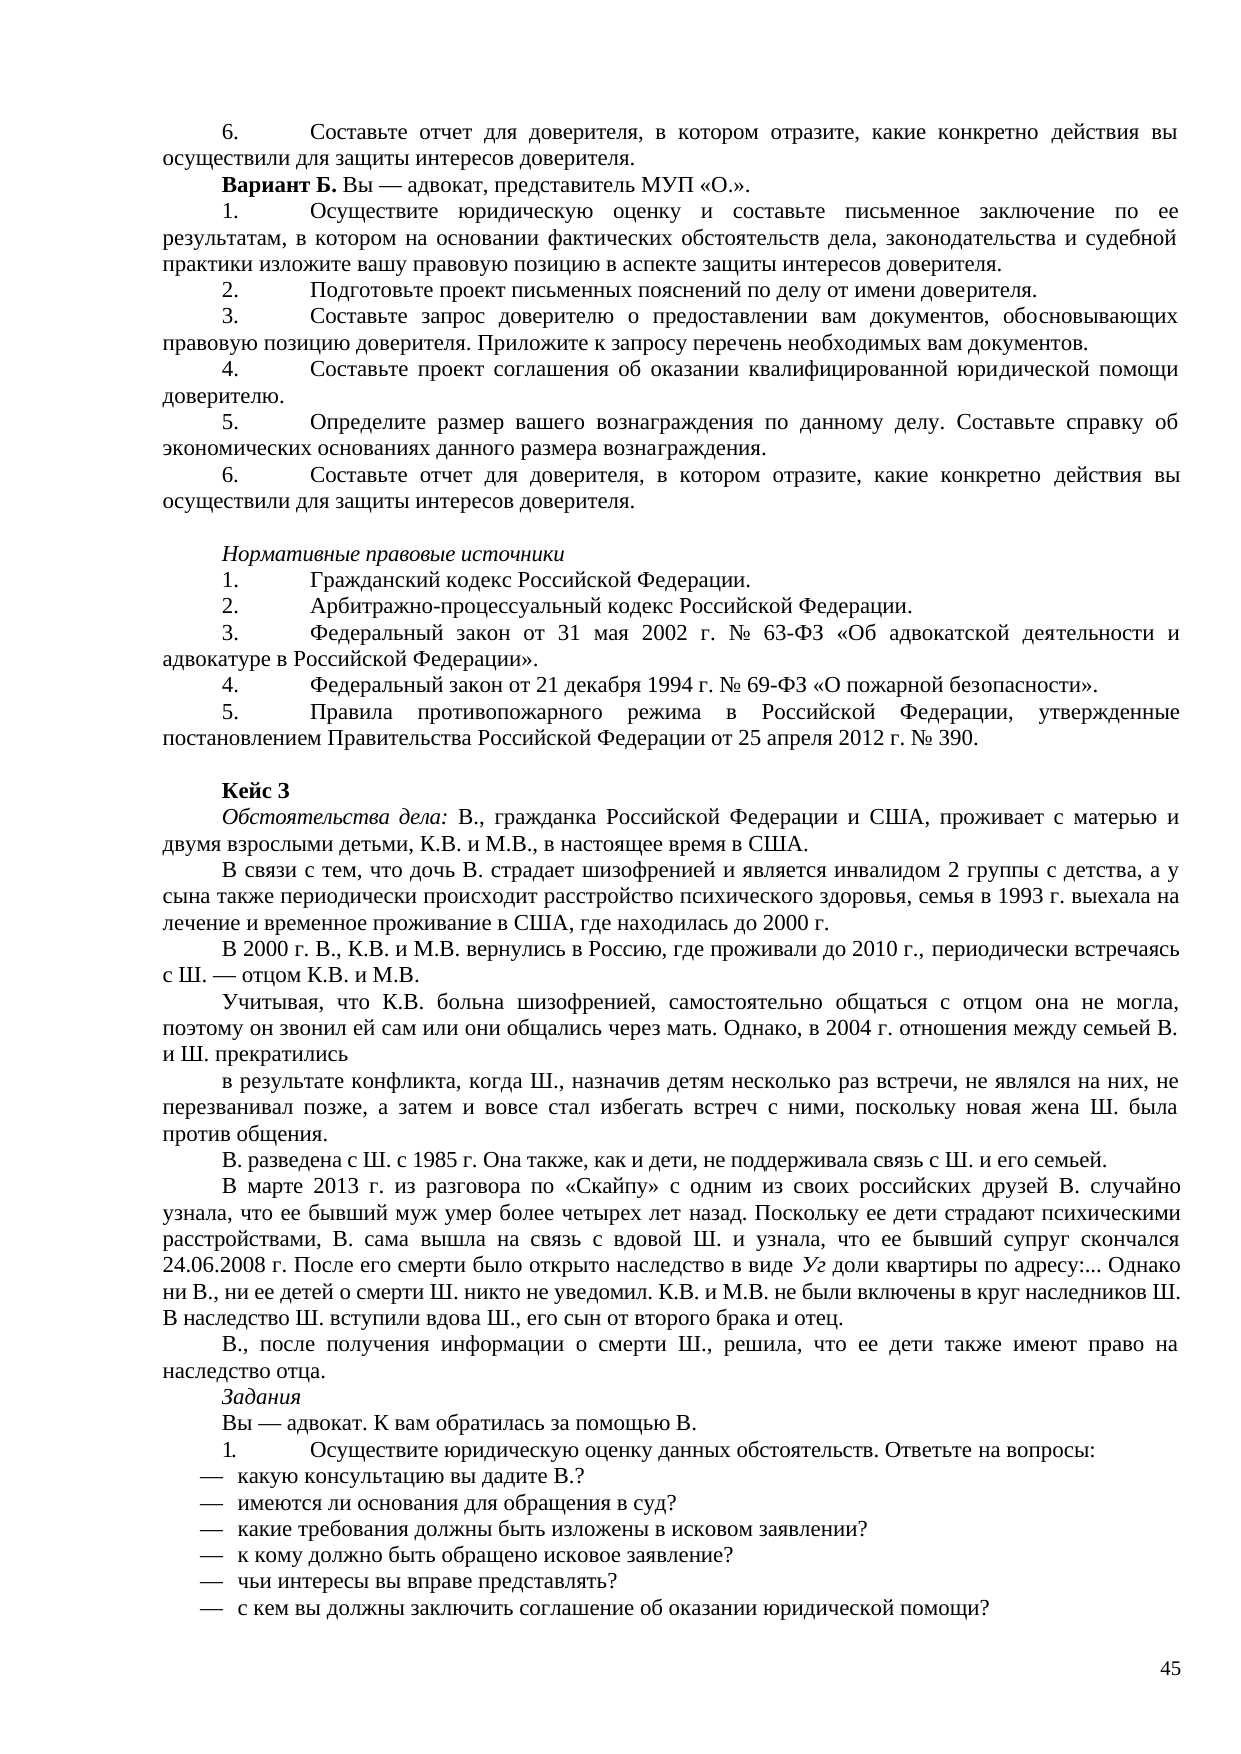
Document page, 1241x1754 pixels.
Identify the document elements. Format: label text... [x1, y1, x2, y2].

list с кем вы должны заключить соглашение об оказании юридической помощи? [200, 1594, 1178, 1620]
list какие требования должны быть изложены в исковом заявлении? [200, 1515, 1181, 1541]
text В связи с тем, что дочь В. страдает шизофренией и является инвалидом 2 группы с детства, а у сына также периодически происходит расстройство психического здоровья, семья в 1993 г. выехала на лечение и временное проживание в США, где находилась до 2000 г. [162, 856, 1181, 935]
text Обстоятельства дела: В., гражданка Российской Федерации и США, проживает с матерью и двумя взрослыми детьми, К.В. и М.В., в настоящее время в США. [162, 803, 1181, 856]
list Правила противопожарного режима в Российской Федерации, утвержденные постановлением Правительства Российской Федерации от 25 апреля 2012 г. № 390. [162, 698, 1181, 751]
text Учитывая, что К.В. больна шизофренией, самостоятельно общаться с отцом она не могла, поэтому он звонил ей сам или они общались через мать. Однако, в 2004 г. отношения между семьей В. и Ш. прекратились [162, 988, 1181, 1067]
list Составьте отчет для доверителя, в котором отразите, какие конкретно действия вы осуществили для защиты интересов доверителя. [162, 118, 1178, 171]
text Вариант Б. Вы — адвокат, представитель МУП «О.». [162, 171, 1181, 197]
text Вы — адвокат. К вам обратилась за помощью В. [162, 1409, 1181, 1436]
text Задания [162, 1383, 1181, 1409]
list Определите размер вашего вознаграждения по данному делу. Составьте справку об экономических основаниях данного размера вознаграждения. [162, 408, 1180, 461]
list какую консультацию вы дадите В.? [200, 1462, 1181, 1488]
list к кому должно быть обращено исковое заявление? [200, 1541, 1181, 1568]
list Арбитражно-процессуальный кодекс Российской Федерации. [162, 592, 1181, 619]
list Федеральный закон от 31 мая 2002 г. № 63-ФЗ «Об адвокатской деятельности и адвокатуре в Российской Федерации». [162, 619, 1180, 672]
list Федеральный закон от 21 декабря 1994 г. № 69-ФЗ «О пожарной безопасности». [162, 672, 1180, 698]
text Нормативные правовые источники [162, 540, 1181, 566]
list Подготовьте проект письменных пояснений по делу от имени доверителя. [162, 276, 1178, 303]
list Гражданский кодекс Российской Федерации. [162, 566, 1181, 592]
text В. разведена с Ш. с 1985 г. Она также, как и дети, не поддерживала связь с Ш. и его семьей. [162, 1146, 1181, 1172]
list Осуществите юридическую оценку и составьте письменное заключение по ее результатам, в котором на основании фактических обстоятельств дела, законодательства и судебной практики изложите вашу правовую позицию в аспекте защиты интересов доверителя. [162, 197, 1179, 276]
text В 2000 г. В., К.В. и М.В. вернулись в Россию, где проживали до 2010 г., периодически встречаясь с Ш. — отцом К.В. и М.В. [162, 935, 1180, 988]
text В., после получения информации о смерти Ш., решила, что ее дети также имеют право на наследство отца. [162, 1330, 1180, 1383]
list Составьте запрос доверителю о предоставлении вам документов, обосновывающих правовую позицию доверителя. Приложите к запросу перечень необходимых вам документов. [162, 303, 1178, 355]
list имеются ли основания для обращения в суд? [200, 1488, 1181, 1515]
text 1. Осуществите юридическую оценку данных обстоятельств. Ответьте на вопросы: [162, 1436, 1179, 1462]
text Кейс З [162, 777, 1181, 803]
list чьи интересы вы вправе представлять? [200, 1568, 1181, 1594]
list Составьте отчет для доверителя, в котором отразите, какие конкретно действия вы осуществили для защиты интересов доверителя. [162, 461, 1181, 513]
text В марте 2013 г. из разговора по «Скайпу» с одним из своих российских друзей В. случайно узнала, что ее бывший муж умер более четырех лет назад. Поскольку ее дети страдают психическими расстройствами, В. сама вышла на связь с вдовой Ш. и узнала, что ее бывший супруг скончался 24.06.2008 г. После его смерти было открыто наследство в виде Уг доли квартиры по адресу:... Однако ни В., ни ее детей о смерти Ш. никто не уведомил. К.В. и М.В. не были включены в круг наследников Ш. В наследство Ш. вступили вдова Ш., его сын от второго брака и отец. [162, 1172, 1181, 1330]
text в результате конфликта, когда Ш., назначив детям несколько раз встречи, не являлся на них, не перезванивал позже, а затем и вовсе стал избегать встреч с ними, поскольку новая жена Ш. была против общения. [162, 1067, 1181, 1146]
list Составьте проект соглашения об оказании квалифицированной юридической помощи доверителю. [162, 355, 1179, 408]
